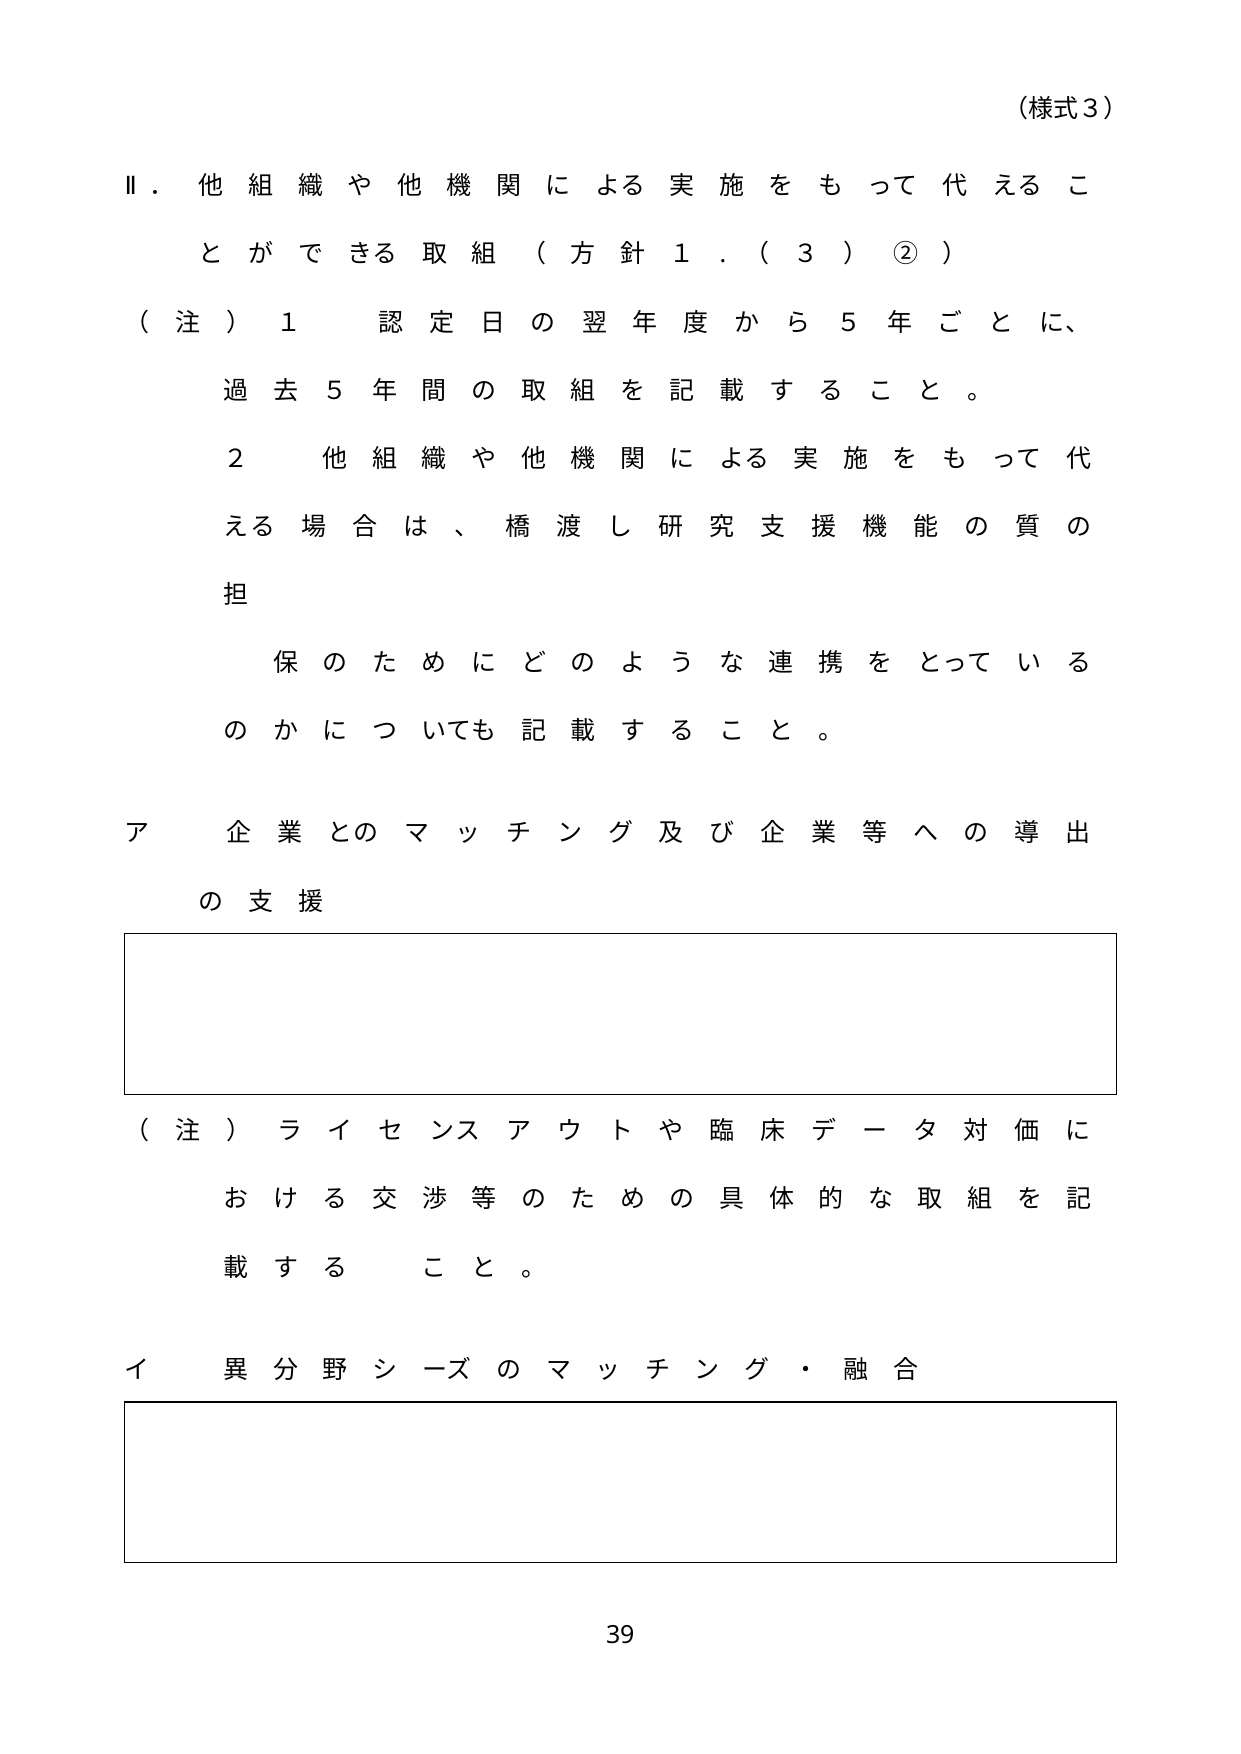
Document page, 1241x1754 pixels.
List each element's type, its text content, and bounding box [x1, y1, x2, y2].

text 保のためにどのような連携をとっているのかについても記載すること。 [199, 627, 1116, 763]
text イ 異分野シーズのマッチング・融合 [124, 1333, 1116, 1401]
text ア 企業とのマッチング及び企業等への導出の支援 [124, 797, 1116, 933]
table_header [125, 934, 1116, 1094]
text Ⅱ．他組織や他機関による実施をもって代えることができる取組（方針１.（３）②） [124, 150, 1116, 286]
text （注）１ 認定日の翌年度から５年ごとに、過去５年間の取組を記載すること。 [124, 286, 1116, 422]
text （注）ライセンスアウトや臨床データ対価における交渉等のための具体的な取組を記載する こと。 [124, 1095, 1116, 1299]
text ２ 他組織や他機関による実施をもって代える場合は、橋渡し研究支援機能の質の担 [199, 422, 1116, 627]
table_header [125, 1403, 1116, 1562]
